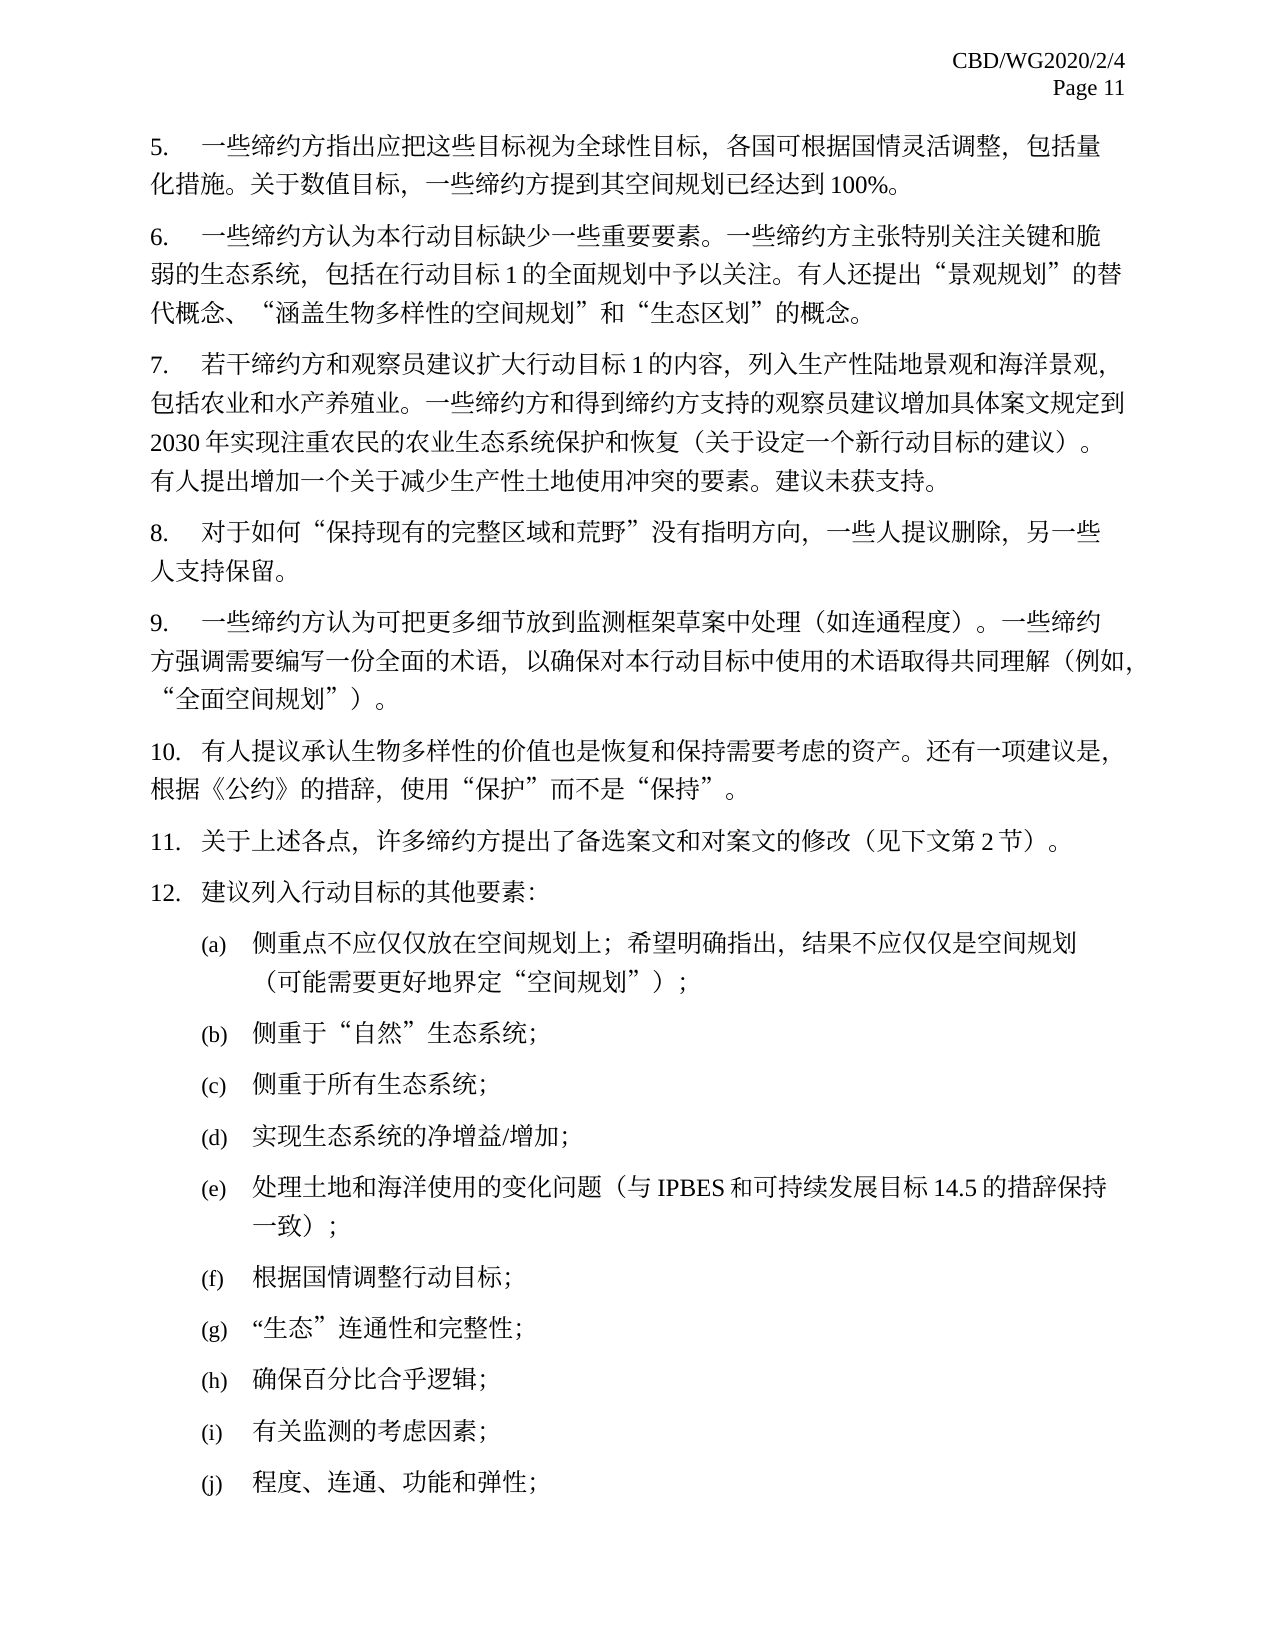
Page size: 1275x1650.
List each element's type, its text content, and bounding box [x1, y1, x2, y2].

list 建议列入行动目标的其他要素： [150, 873, 1125, 908]
list 程度、连通、功能和弹性； [201, 1463, 1125, 1498]
list “生态”连通性和完整性； [201, 1309, 1125, 1345]
list 侧重于所有生态系统； [201, 1065, 1125, 1101]
list 侧重于“自然”生态系统； [201, 1014, 1125, 1050]
list 一些缔约方指出应把这些目标视为全球性目标，各国可根据国情灵活调整，包括量化措施。关于数值目标，一些缔约方提到其空间规划已经达到100%。 [150, 126, 1125, 201]
list 一些缔约方认为本行动目标缺少一些重要要素。一些缔约方主张特别关注关键和脆弱的生态系统，包括在行动目标1的全面规划中予以关注。有人还提出“景观规划”的替代概念、“涵盖生物多样性的空间规划”和“生态区划”的概念。 [150, 216, 1125, 330]
list 处理土地和海洋使用的变化问题（与IPBES和可持续发展目标14.5的措辞保持一致）； [201, 1168, 1125, 1242]
list 实现生态系统的净增益/增加； [201, 1116, 1125, 1152]
list 有关监测的考虑因素； [201, 1411, 1125, 1447]
list 根据国情调整行动目标； [201, 1258, 1125, 1293]
list 若干缔约方和观察员建议扩大行动目标1的内容，列入生产性陆地景观和海洋景观，包括农业和水产养殖业。一些缔约方和得到缔约方支持的观察员建议增加具体案文规定到2030年实现注重农民的农业生态系统保护和恢复（关于设定一个新行动目标的建议）。有人提出增加一个关于减少生产性土地使用冲突的要素。建议未获支持。 [150, 345, 1125, 497]
list 关于上述各点，许多缔约方提出了备选案文和对案文的修改（见下文第2节）。 [150, 821, 1125, 857]
list 对于如何“保持现有的完整区域和荒野”没有指明方向，一些人提议删除，另一些人支持保留。 [150, 513, 1125, 587]
list 有人提议承认生物多样性的价值也是恢复和保持需要考虑的资产。还有一项建议是，根据《公约》的措辞，使用“保护”而不是“保持”。 [150, 731, 1125, 806]
list 一些缔约方认为可把更多细节放到监测框架草案中处理（如连通程度）。一些缔约方强调需要编写一份全面的术语，以确保对本行动目标中使用的术语取得共同理解（例如，“全面空间规划”）。 [150, 603, 1125, 716]
list 侧重点不应仅仅放在空间规划上；希望明确指出，结果不应仅仅是空间规划（可能需要更好地界定“空间规划”）； [201, 924, 1125, 998]
list 确保百分比合乎逻辑； [201, 1360, 1125, 1396]
